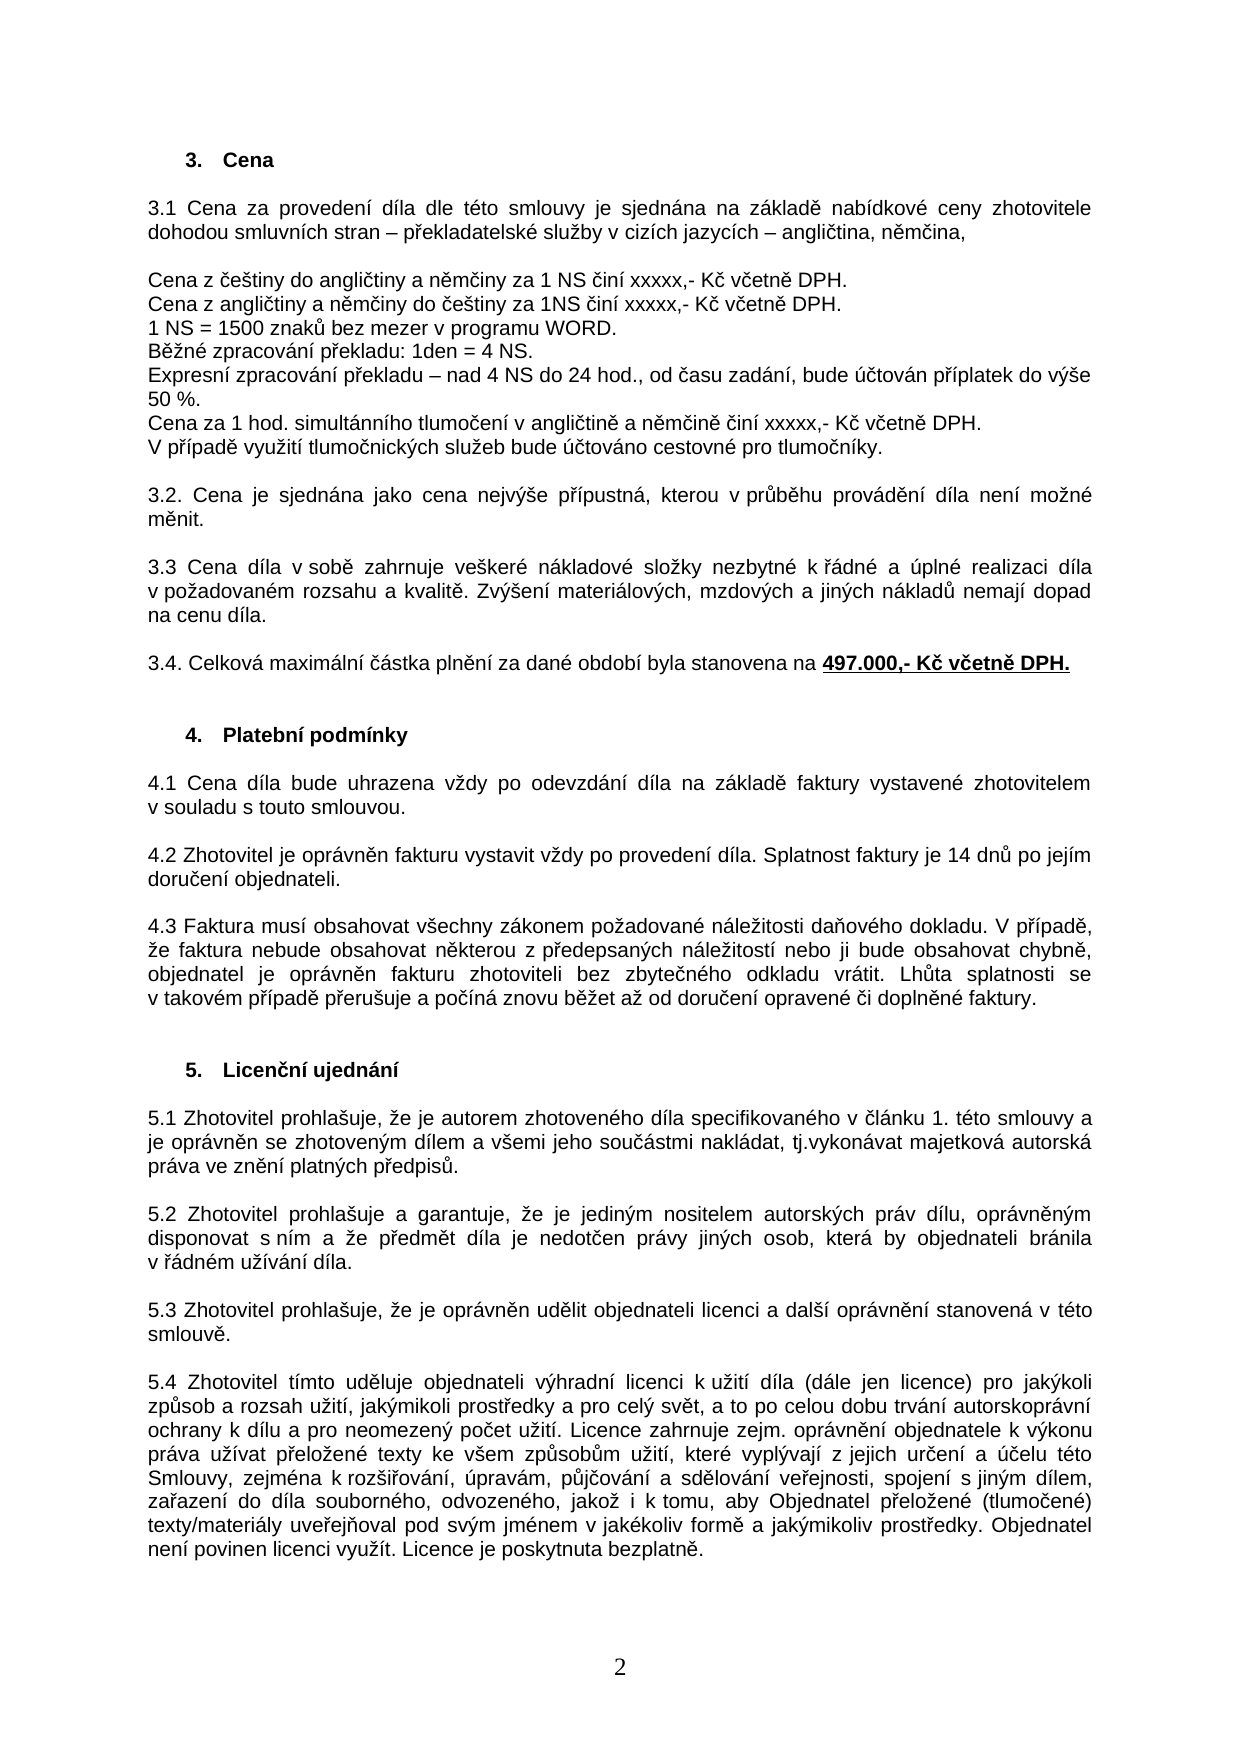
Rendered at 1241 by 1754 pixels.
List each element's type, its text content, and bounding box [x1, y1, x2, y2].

text 3.2. Cena je sjednána jako cena nejvýše přípustná, kterou v průběhu provádění díla není možné měnit. [148, 483, 1093, 531]
text 4.1 Cena díla bude uhrazena vždy po odevzdání díla na základě faktury vystavené zhotovitelem v souladu s touto smlouvou. [148, 771, 1093, 818]
list Licenční ujednání [185, 1058, 1093, 1082]
text 5.4 Zhotovitel tímto uděluje objednateli výhradní licenci k užití díla (dále jen licence) pro jakýkoli způsob a rozsah užití, jakýmikoli prostředky a pro celý svět, a to po celou dobu trvání autorskoprávní ochrany k dílu a pro neomezený počet užití. Licence zahrnuje zejm. oprávnění objednatele k výkonu práva užívat přeložené texty ke všem způsobům užití, které vyplývají z jejich určení a účelu této Smlouvy, zejména k rozšiřování, úpravám, půjčování a sdělování veřejnosti, spojení s jiným dílem, zařazení do díla souborného, odvozeného, jakož i k tomu, aby Objednatel přeložené (tlumočené) texty/materiály uveřejňoval pod svým jménem v jakékoliv formě a jakýmikoliv prostředky. Objednatel není povinen licenci využít. Licence je poskytnuta bezplatně. [148, 1369, 1093, 1561]
text 1 NS = 1500 znaků bez mezer v programu WORD. [148, 315, 1093, 339]
text 5.1 Zhotovitel prohlašuje, že je autorem zhotoveného díla specifikovaného v článku 1. této smlouvy a je oprávněn se zhotoveným dílem a všemi jeho součástmi nakládat, tj.vykonávat majetková autorská práva ve znění platných předpisů. [148, 1106, 1093, 1178]
text Cena z češtiny do angličtiny a němčiny za 1 NS činí xxxxx,- Kč včetně DPH. [148, 267, 1093, 291]
text 5.2 Zhotovitel prohlašuje a garantuje, že je jediným nositelem autorských práv dílu, oprávněným disponovat s ním a že předmět díla je nedotčen právy jiných osob, která by objednateli bránila v řádném užívání díla. [148, 1202, 1093, 1274]
text 4.2 Zhotovitel je oprávněn fakturu vystavit vždy po provedení díla. Splatnost faktury je 14 dnů po jejím doručení objednateli. [148, 842, 1093, 890]
text Cena za 1 hod. simultánního tlumočení v angličtině a němčině činí xxxxx,- Kč včetně DPH. [148, 411, 1093, 435]
text 4.3 Faktura musí obsahovat všechny zákonem požadované náležitosti daňového dokladu. V případě, že faktura nebude obsahovat některou z předepsaných náležitostí nebo ji bude obsahovat chybně, objednatel je oprávněn fakturu zhotoviteli bez zbytečného odkladu vrátit. Lhůta splatnosti se v takovém případě přerušuje a počíná znovu běžet až od doručení opravené či doplněné faktury. [148, 914, 1093, 1010]
text 3.3 Cena díla v sobě zahrnuje veškeré nákladové složky nezbytné k řádné a úplné realizaci díla v požadovaném rozsahu a kvalitě. Zvýšení materiálových, mzdových a jiných nákladů nemají dopad na cenu díla. [148, 555, 1093, 627]
text Běžné zpracování překladu: 1den = 4 NS. [148, 339, 1093, 363]
list Cena [185, 148, 1093, 172]
text 3.1 Cena za provedení díla dle této smlouvy je sjednána na základě nabídkové ceny zhotovitele dohodou smluvních stran – překladatelské služby v cizích jazycích – angličtina, němčina, [148, 196, 1093, 243]
text 3.4. Celková maximální částka plnění za dané období byla stanovena na 497.000,- Kč včetně DPH. [148, 651, 1093, 675]
text Expresní zpracování překladu – nad 4 NS do 24 hod., od času zadání, bude účtován příplatek do výše 50 %. [148, 363, 1093, 411]
text Cena z angličtiny a němčiny do češtiny za 1NS činí xxxxx,- Kč včetně DPH. [148, 291, 1093, 315]
text V případě využití tlumočnických služeb bude účtováno cestovné pro tlumočníky. [148, 435, 1093, 459]
text 5.3 Zhotovitel prohlašuje, že je oprávněn udělit objednateli licenci a další oprávnění stanovená v této smlouvě. [148, 1298, 1093, 1346]
list Platební podmínky [185, 723, 1093, 747]
